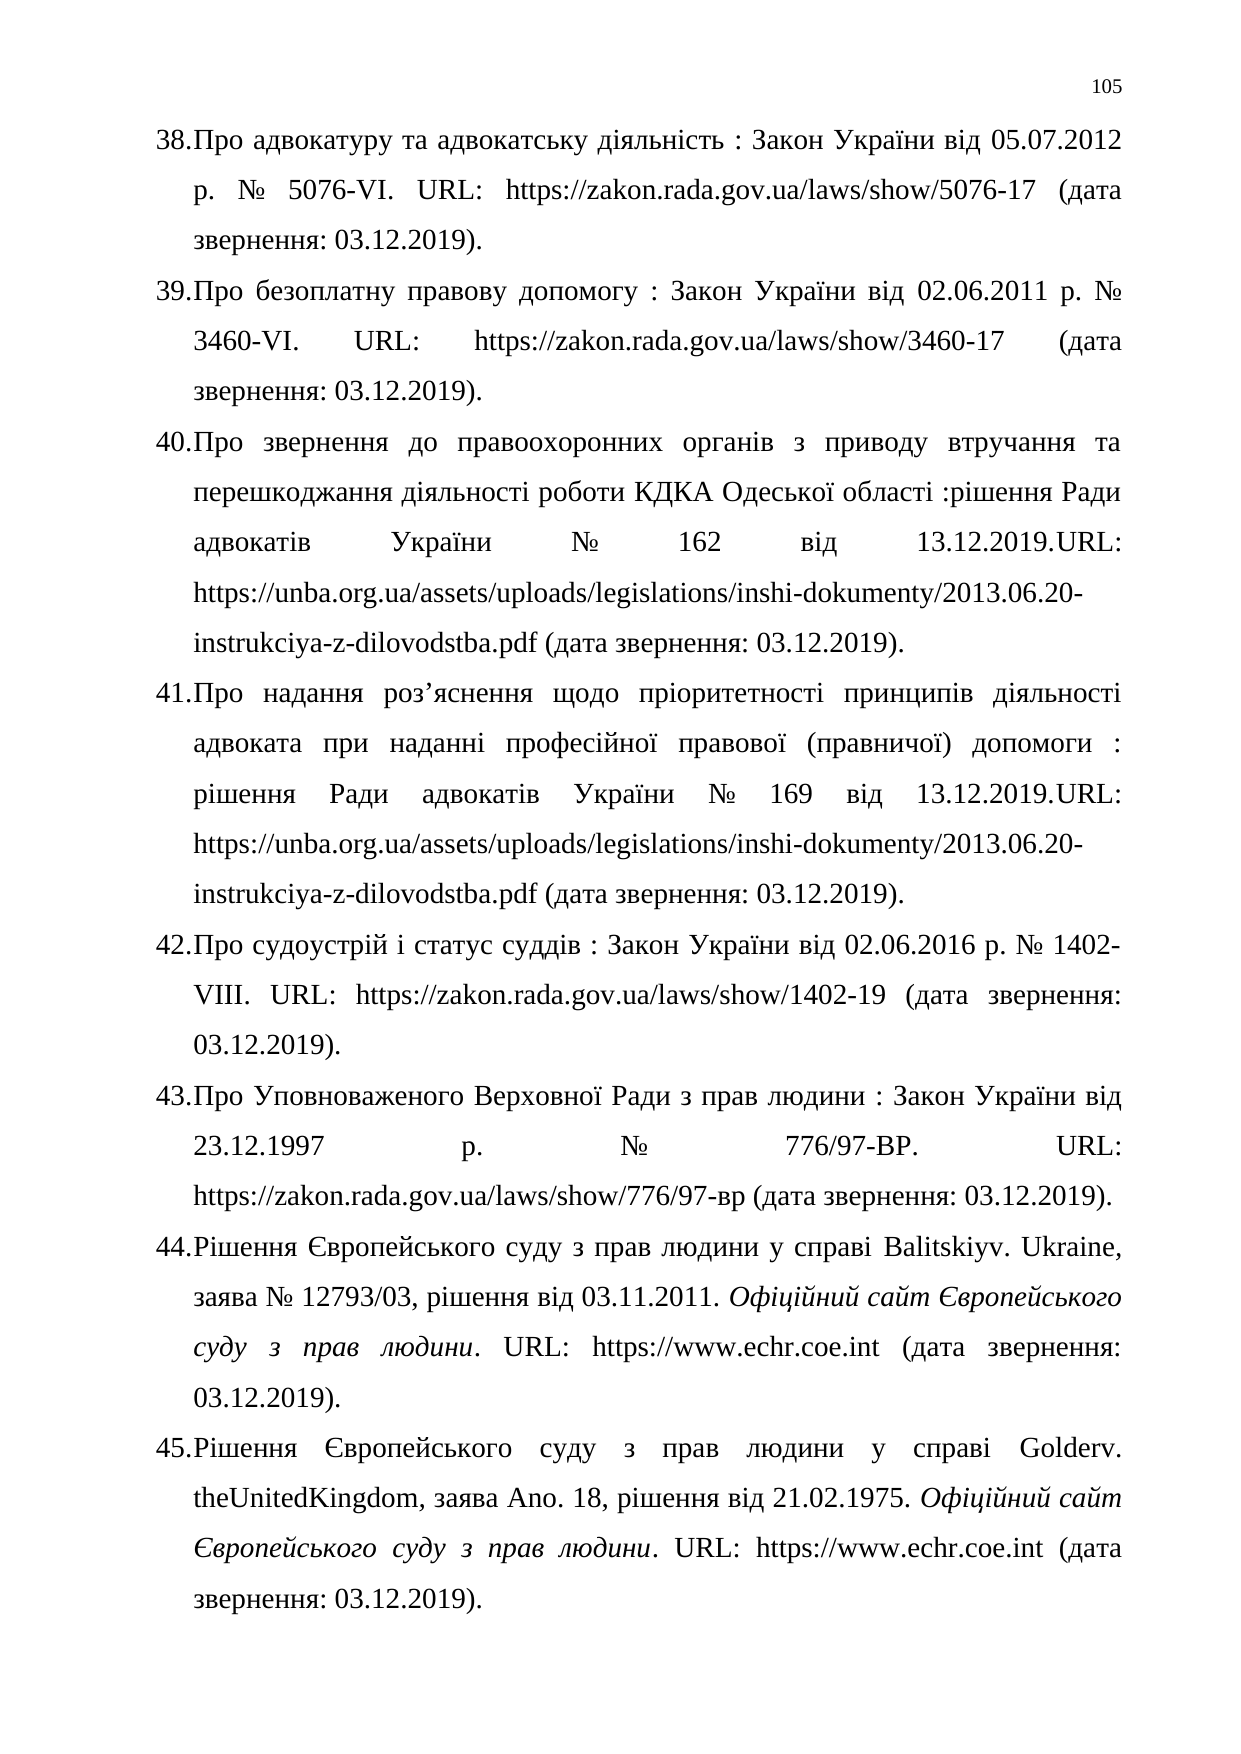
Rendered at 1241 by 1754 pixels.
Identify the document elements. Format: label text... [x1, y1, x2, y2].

list Рішення Європейського суду з прав людини у справі Golderv. theUnitedKingdom, заява Ano. 18, рішення від 21.02.1975. Офіційний сайт Європейського суду з прав людини. URL: https://www.echr.coe.int (дата звернення: 03.12.2019). [156, 1430, 1122, 1614]
list Про безоплатну правову допомогу : Закон України від 02.06.2011 р. № 3460-VI. URL: https://zakon.rada.gov.ua/laws/show/3460-17 (дата звернення: 03.12.2019). [156, 273, 1122, 407]
list Про Уповноваженого Верховної Ради з прав людини : Закон України від 23.12.1997 р. № 776/97-ВР. URL: https://zakon.rada.gov.ua/laws/show/776/97-вр (дата звернення: 03.12.2019). [156, 1078, 1122, 1212]
list Про надання роз’яснення щодо пріоритетності принципів діяльності адвоката при наданні професійної правової (правничої) допомоги : рішення Ради адвокатів України № 169 від 13.12.2019.URL: https://unba.org.ua/assets/uploads/legislations/inshi-dokumenty/2013.06.20-instrukciya-z-dilovodstba.pdf (дата звернення: 03.12.2019). [156, 675, 1122, 910]
list Про адвокатуру та адвокатську діяльність : Закон України від 05.07.2012 р. № 5076-VI. URL: https://zakon.rada.gov.ua/laws/show/5076-17 (дата звернення: 03.12.2019). [156, 122, 1122, 256]
list Про судоустрій і статус суддів : Закон України від 02.06.2016 р. № 1402-VIII. URL: https://zakon.rada.gov.ua/laws/show/1402-19 (дата звернення: 03.12.2019). [156, 927, 1122, 1061]
list Рішення Європейського суду з прав людини у справі Balitskiyv. Ukraine, заява № 12793/03, рішення від 03.11.2011. Офіційний сайт Європейського суду з прав людини. URL: https://www.echr.coe.int (дата звернення: 03.12.2019). [156, 1229, 1122, 1413]
list Про звернення до правоохоронних органів з приводу втручання та перешкоджання діяльності роботи КДКА Одеської області :рішення Ради адвокатів України № 162 від 13.12.2019.URL: https://unba.org.ua/assets/uploads/legislations/inshi-dokumenty/2013.06.20-instrukciya-z-dilovodstba.pdf (дата звернення: 03.12.2019). [156, 424, 1122, 658]
